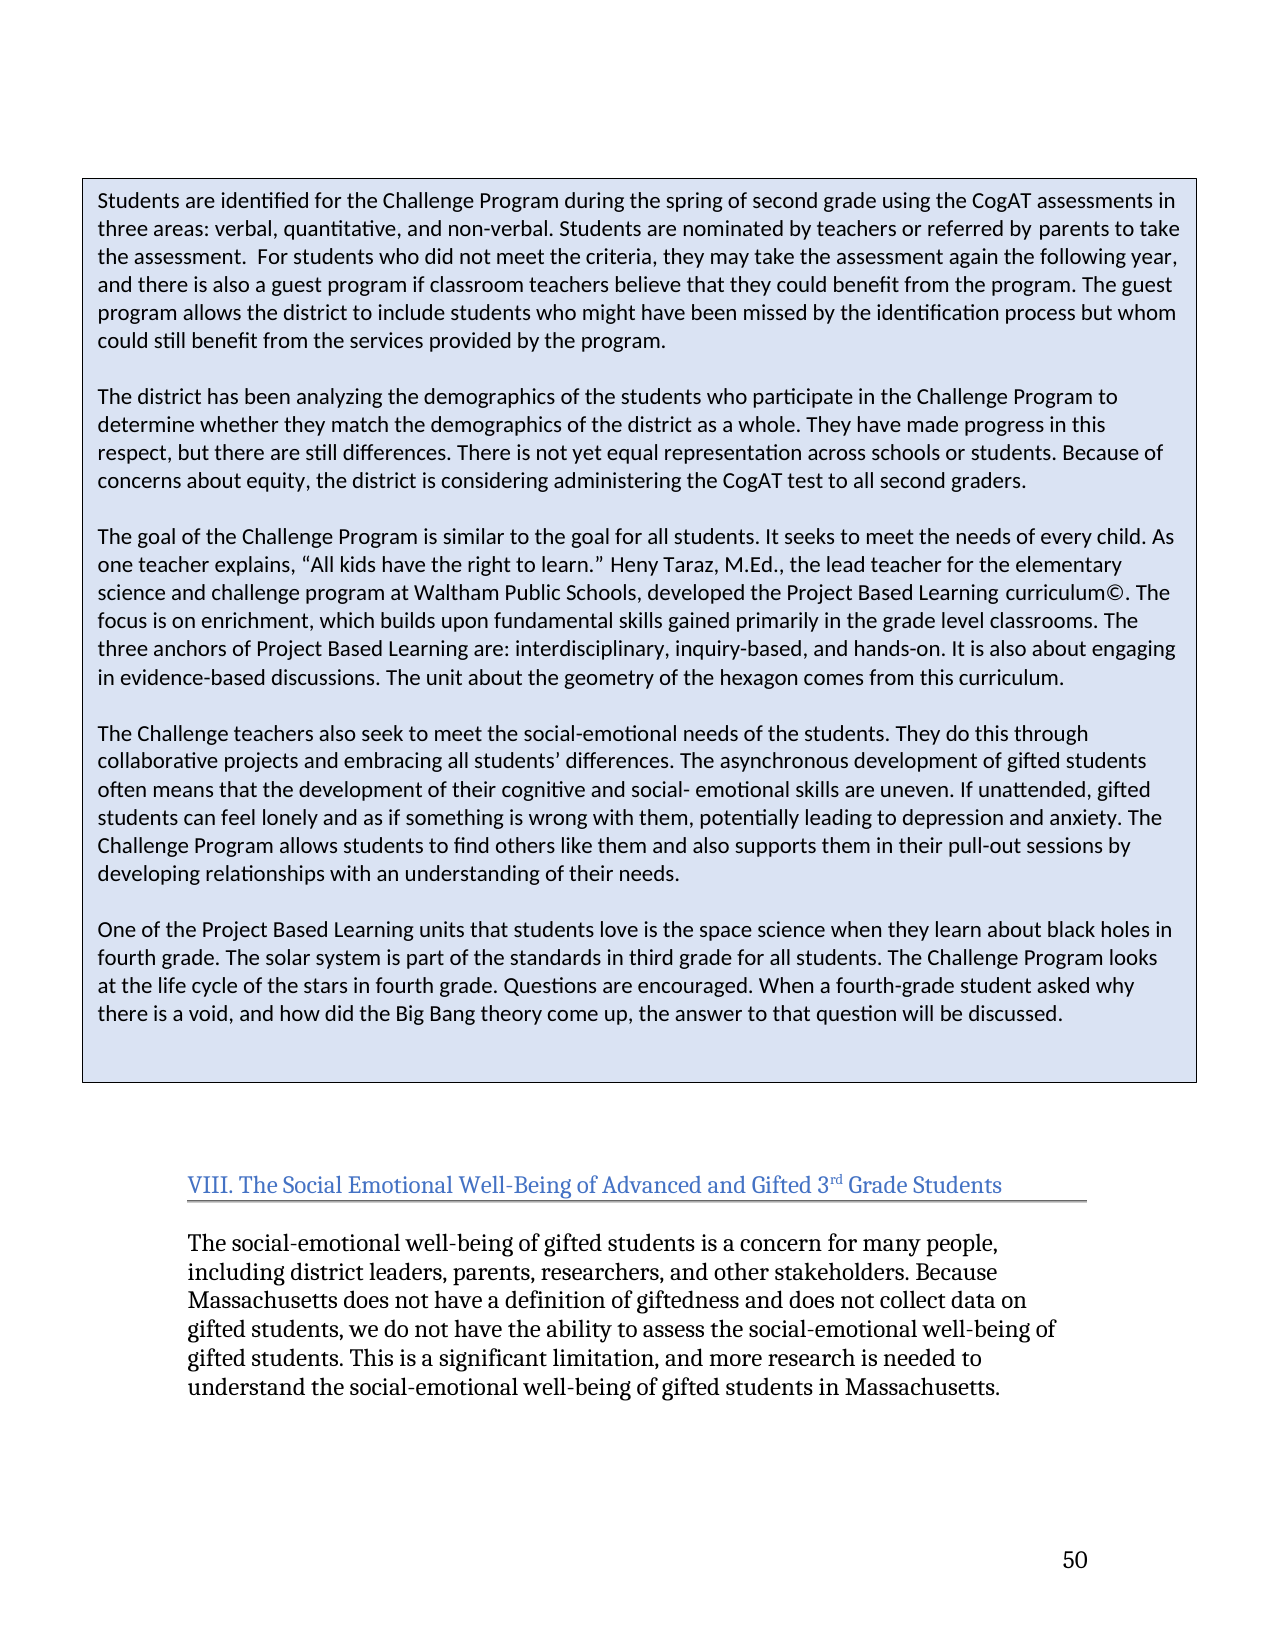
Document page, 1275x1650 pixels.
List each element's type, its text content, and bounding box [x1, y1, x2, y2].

text The social-emotional well-being of gifted students is a concern for many people, including district leaders, parents, researchers, and other stakeholders. Because Massachusetts does not have a definition of giftedness and does not collect data on gifted students, we do not have the ability to assess the social-emotional well-being of gifted students. This is a significant limitation, and more research is needed to understand the social-emotional well-being of gifted students in Massachusetts. [187, 1229, 1087, 1401]
text VIII. The Social Emotional Well-Being of Advanced and Gifted 3rd Grade Students [187, 1171, 1087, 1200]
